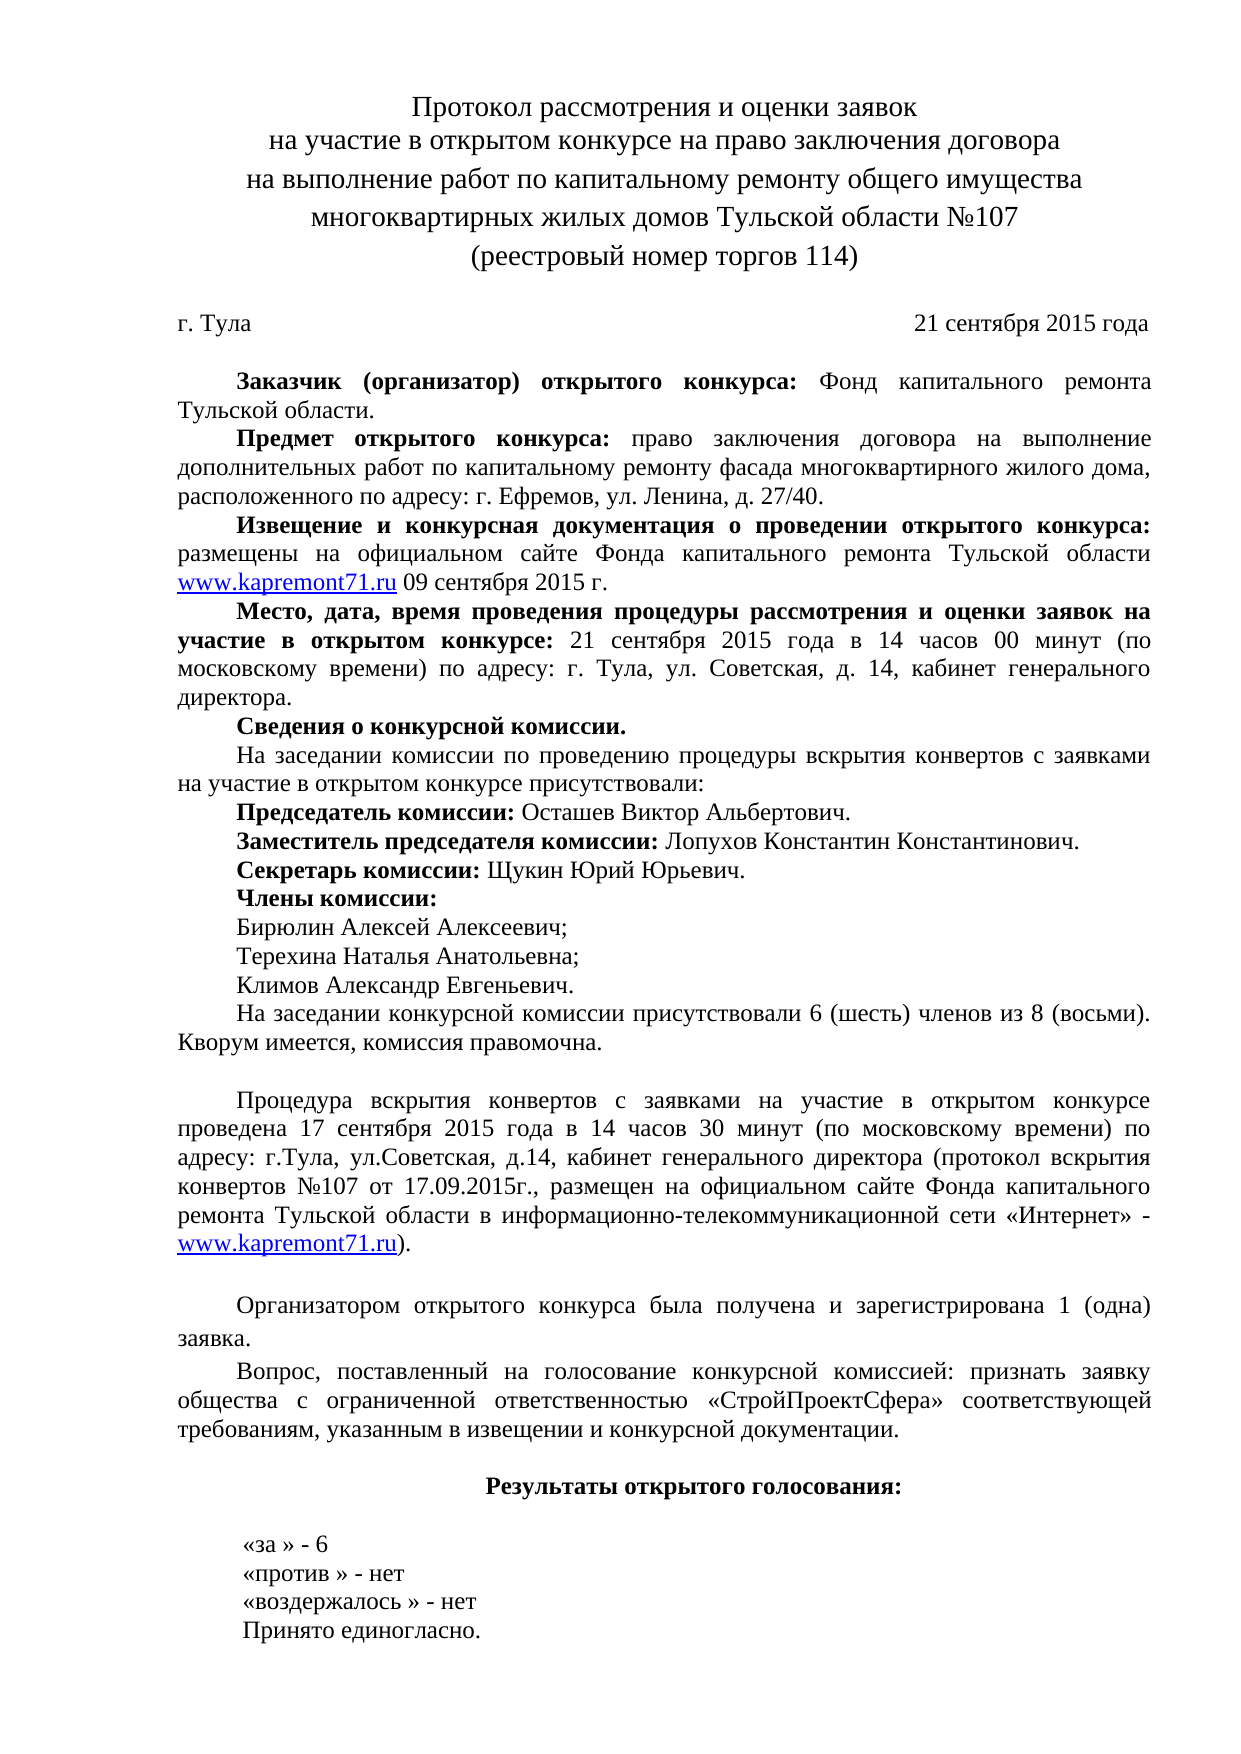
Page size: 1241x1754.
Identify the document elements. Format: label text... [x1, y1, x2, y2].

text (реестровый номер торгов 114) [177, 238, 1152, 271]
list Результаты открытого голосования: [236, 1471, 1152, 1500]
text «воздержалось » - нет [236, 1586, 1152, 1615]
list Члены комиссии: [177, 883, 1152, 912]
list Бирюлин Алексей Алексеевич; [177, 912, 1152, 941]
text На заседании комиссии по проведению процедуры вскрытия конвертов с заявками на участие в открытом конкурсе присутствовали: [177, 740, 1152, 797]
text Принято единогласно. [236, 1615, 1152, 1644]
list Климов Александр Евгеньевич. [177, 970, 1152, 998]
text «против » - нет [236, 1558, 1152, 1586]
text Вопрос, поставленный на голосование конкурсной комиссией: признать заявку общества с ограниченной ответственностью «СтройПроектСфера» соответствующей требованиям, указанным в извещении и конкурсной документации. [177, 1356, 1152, 1443]
list Заместитель председателя комиссии: Лопухов Константин Константинович. [177, 826, 1152, 855]
list Терехина Наталья Анатольевна; [177, 941, 1152, 970]
text Организатором открытого конкурса была получена и зарегистрирована 1 (одна) заявка. [177, 1290, 1152, 1352]
list Предмет открытого конкурса: право заключения договора на выполнение дополнительных работ по капитальному ремонту фасада многоквартирного жилого дома, расположенного по адресу: г. Ефремов, ул. Ленина, д. 27/40. [177, 423, 1152, 510]
list Сведения о конкурсной комиссии. [177, 711, 1152, 740]
list Место, дата, время проведения процедуры рассмотрения и оценки заявок на участие в открытом конкурсе: 21 сентября 2015 года в 14 часов 00 минут (по московскому времени) по адресу: г. Тула, ул. Советская, д. 14, кабинет генерального директора. [177, 596, 1152, 711]
text Протокол рассмотрения и оценки заявок [177, 89, 1152, 122]
list Извещение и конкурсная документация о проведении открытого конкурса: размещены на официальном сайте Фонда капитального ремонта Тульской области www.kapremont71.ru 09 сентября 2015 г. [177, 510, 1152, 596]
text на участие в открытом конкурсе на право заключения договора [177, 122, 1152, 156]
list Заказчик (организатор) открытого конкурса: Фонд капитального ремонта Тульской области. [177, 366, 1152, 423]
list Секретарь комиссии: Щукин Юрий Юрьевич. [177, 855, 1152, 883]
text Процедура вскрытия конвертов с заявками на участие в открытом конкурсе проведена 17 сентября 2015 года в 14 часов 30 минут (по московскому времени) по адресу: г.Тула, ул.Советская, д.14, кабинет генерального директора (протокол вскрытия конвертов №107 от 17.09.2015г., размещен на официальном сайте Фонда капитального ремонта Тульской области в информационно-телекоммуникационной сети «Интернет» - www.kapremont71.ru). [177, 1085, 1152, 1257]
text «за » - 6 [236, 1529, 1152, 1558]
text на выполнение работ по капитальному ремонту общего имущества многоквартирных жилых домов Тульской области №107 [177, 161, 1152, 233]
list Председатель комиссии: Осташев Виктор Альбертович. [177, 797, 1152, 826]
text На заседании конкурсной комиссии присутствовали 6 (шесть) членов из 8 (восьми). Кворум имеется, комиссия правомочна. [177, 998, 1152, 1056]
text г. Тула 21 сентября 2015 года [177, 308, 1152, 337]
